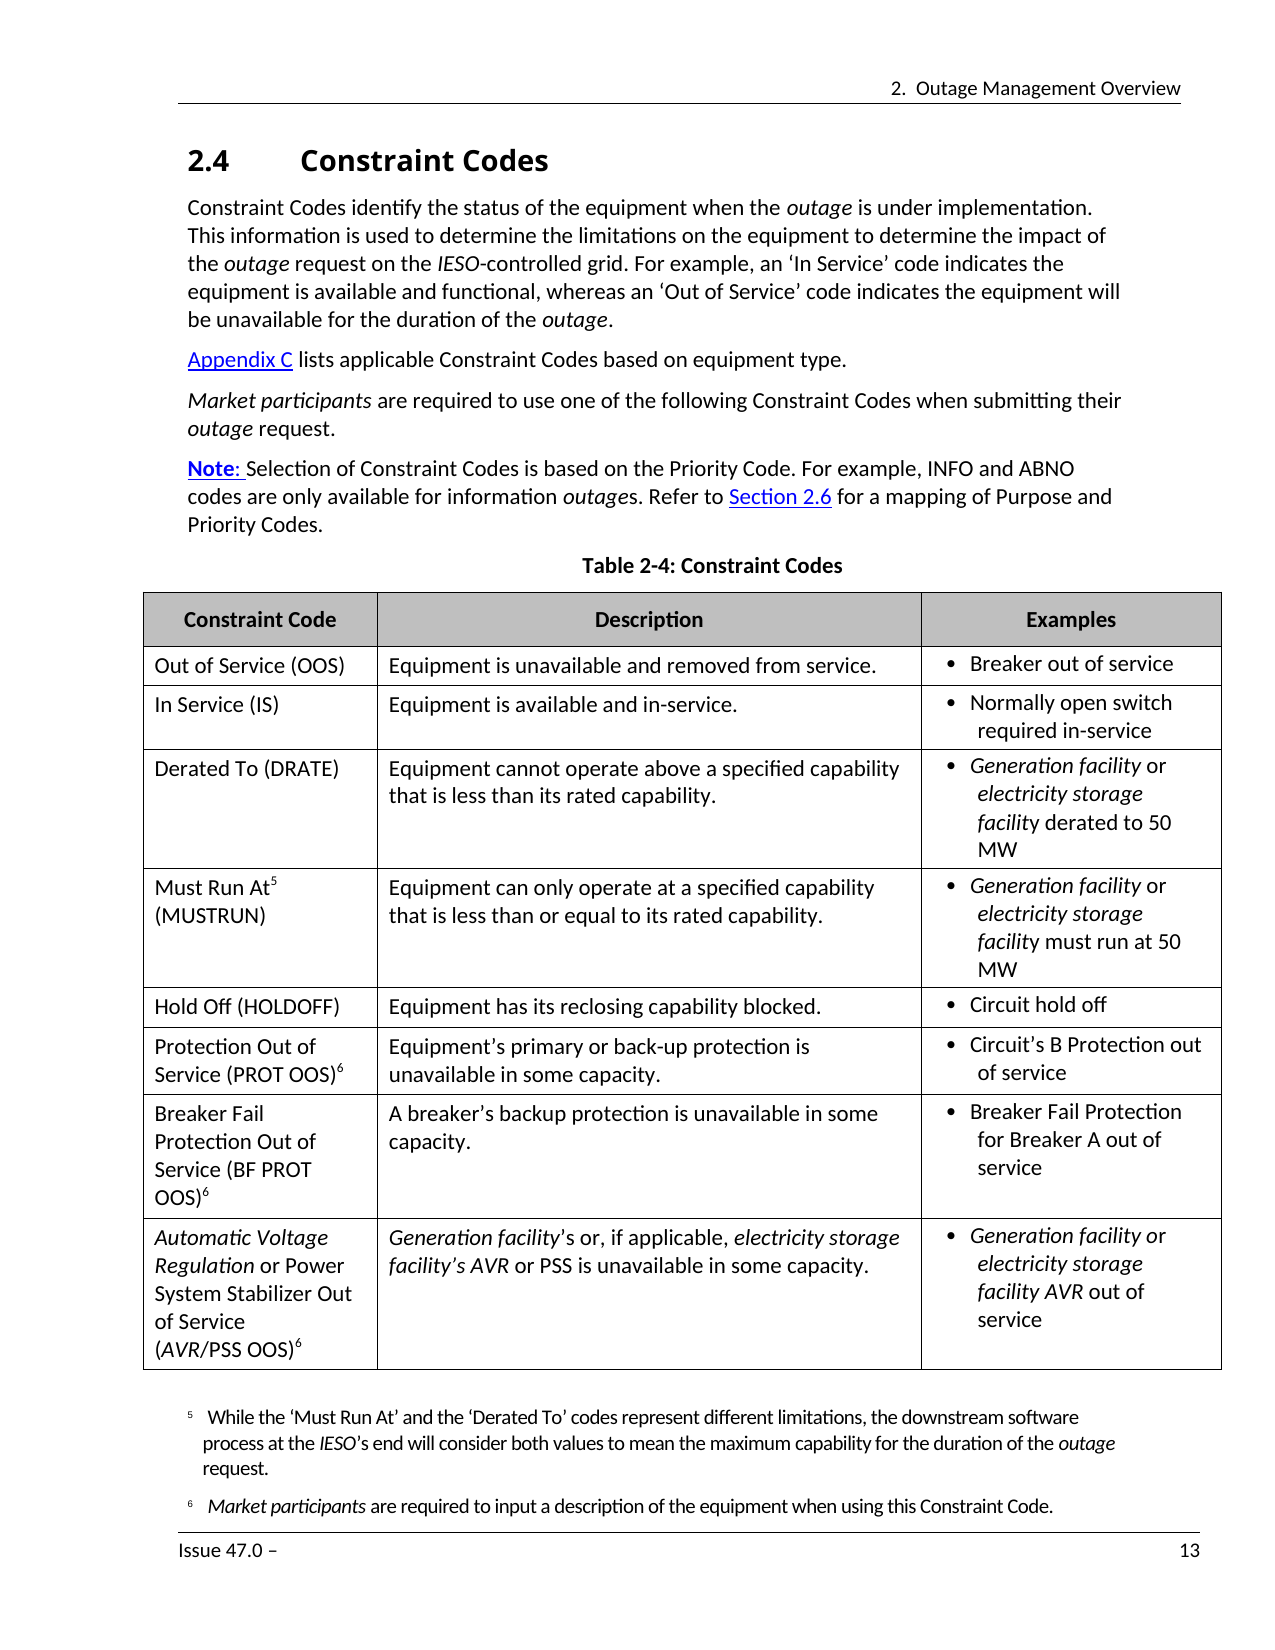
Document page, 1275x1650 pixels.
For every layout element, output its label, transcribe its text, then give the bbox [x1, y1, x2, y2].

text Market participants are required to use one of the following Constraint Codes when submitting their outage request. [187, 386, 1125, 442]
table_header Description [378, 593, 921, 646]
table_cell Circuit hold off [922, 988, 1221, 1027]
table_cell Automatic Voltage Regulation or Power System Stabilizer Out of Service (AVR/PSS OOS)6 [144, 1219, 377, 1369]
text Constraint Codes identify the status of the equipment when the outage is under implementation. This information is used to determine the limitations on the equipment to determine the impact of the outage request on the IESO-controlled grid. For example, an ‘In Service’ code indicates the equipment is available and functional, whereas an ‘Out of Service’ code indicates the equipment will be unavailable for the duration of the outage. [187, 193, 1125, 333]
table_cell Normally open switch required in-service [922, 686, 1221, 748]
table_cell Must Run At (MUSTRUN) [144, 869, 377, 987]
table_cell Equipment has its reclosing capability blocked. [378, 988, 921, 1027]
table_cell Derated To (DRATE) [144, 750, 377, 868]
table_cell A breaker’s backup protection is unavailable in some capacity. [378, 1095, 921, 1218]
table_cell Hold Off (HOLDOFF) [144, 988, 377, 1027]
table_cell Breaker Fail Protection Out of Service (BF PROT OOS)6 [144, 1095, 377, 1218]
text Note: Selection of Constraint Codes is based on the Priority Code. For example, INFO and ABNO codes are only available for information outages. Refer to Section 2.6 for a mapping of Purpose and Priority Codes. [187, 454, 1125, 538]
table_cell Equipment cannot operate above a specified capability that is less than its rated capability. [378, 750, 921, 868]
table_cell Breaker out of service [922, 647, 1221, 685]
text Appendix C lists applicable Constraint Codes based on equipment type. [187, 345, 1125, 373]
table_cell Breaker Fail Protection for Breaker A out of service [922, 1095, 1221, 1218]
table_cell Equipment’s primary or back-up protection is unavailable in some capacity. [378, 1028, 921, 1094]
table_header Constraint Code [144, 593, 377, 646]
table_cell Generation facility or electricity storage facility AVR out of service [922, 1219, 1221, 1369]
table_header Examples [922, 593, 1221, 646]
table_cell Generation facility’s or, if applicable, electricity storage facility’s AVR or PSS is unavailable in some capacity. [378, 1219, 921, 1369]
table_cell Protection Out of Service (PROT OOS) [144, 1028, 377, 1094]
table_cell Equipment can only operate at a specified capability that is less than or equal to its rated capability. [378, 869, 921, 987]
table_cell In Service (IS) [144, 686, 377, 748]
table_cell Generation facility or electricity storage facility must run at 50 MW [922, 869, 1221, 987]
text Table 2-4: Constraint Codes [187, 551, 1125, 579]
table_cell Out of Service (OOS) [144, 647, 377, 685]
table_cell Generation facility or electricity storage facility derated to 50 MW [922, 750, 1221, 868]
table_cell Equipment is available and in-service. [378, 686, 921, 748]
table_cell Circuit’s B Protection out of service [922, 1028, 1221, 1094]
subtitle Constraint Codes [187, 141, 1125, 180]
table_cell Equipment is unavailable and removed from service. [378, 647, 921, 685]
